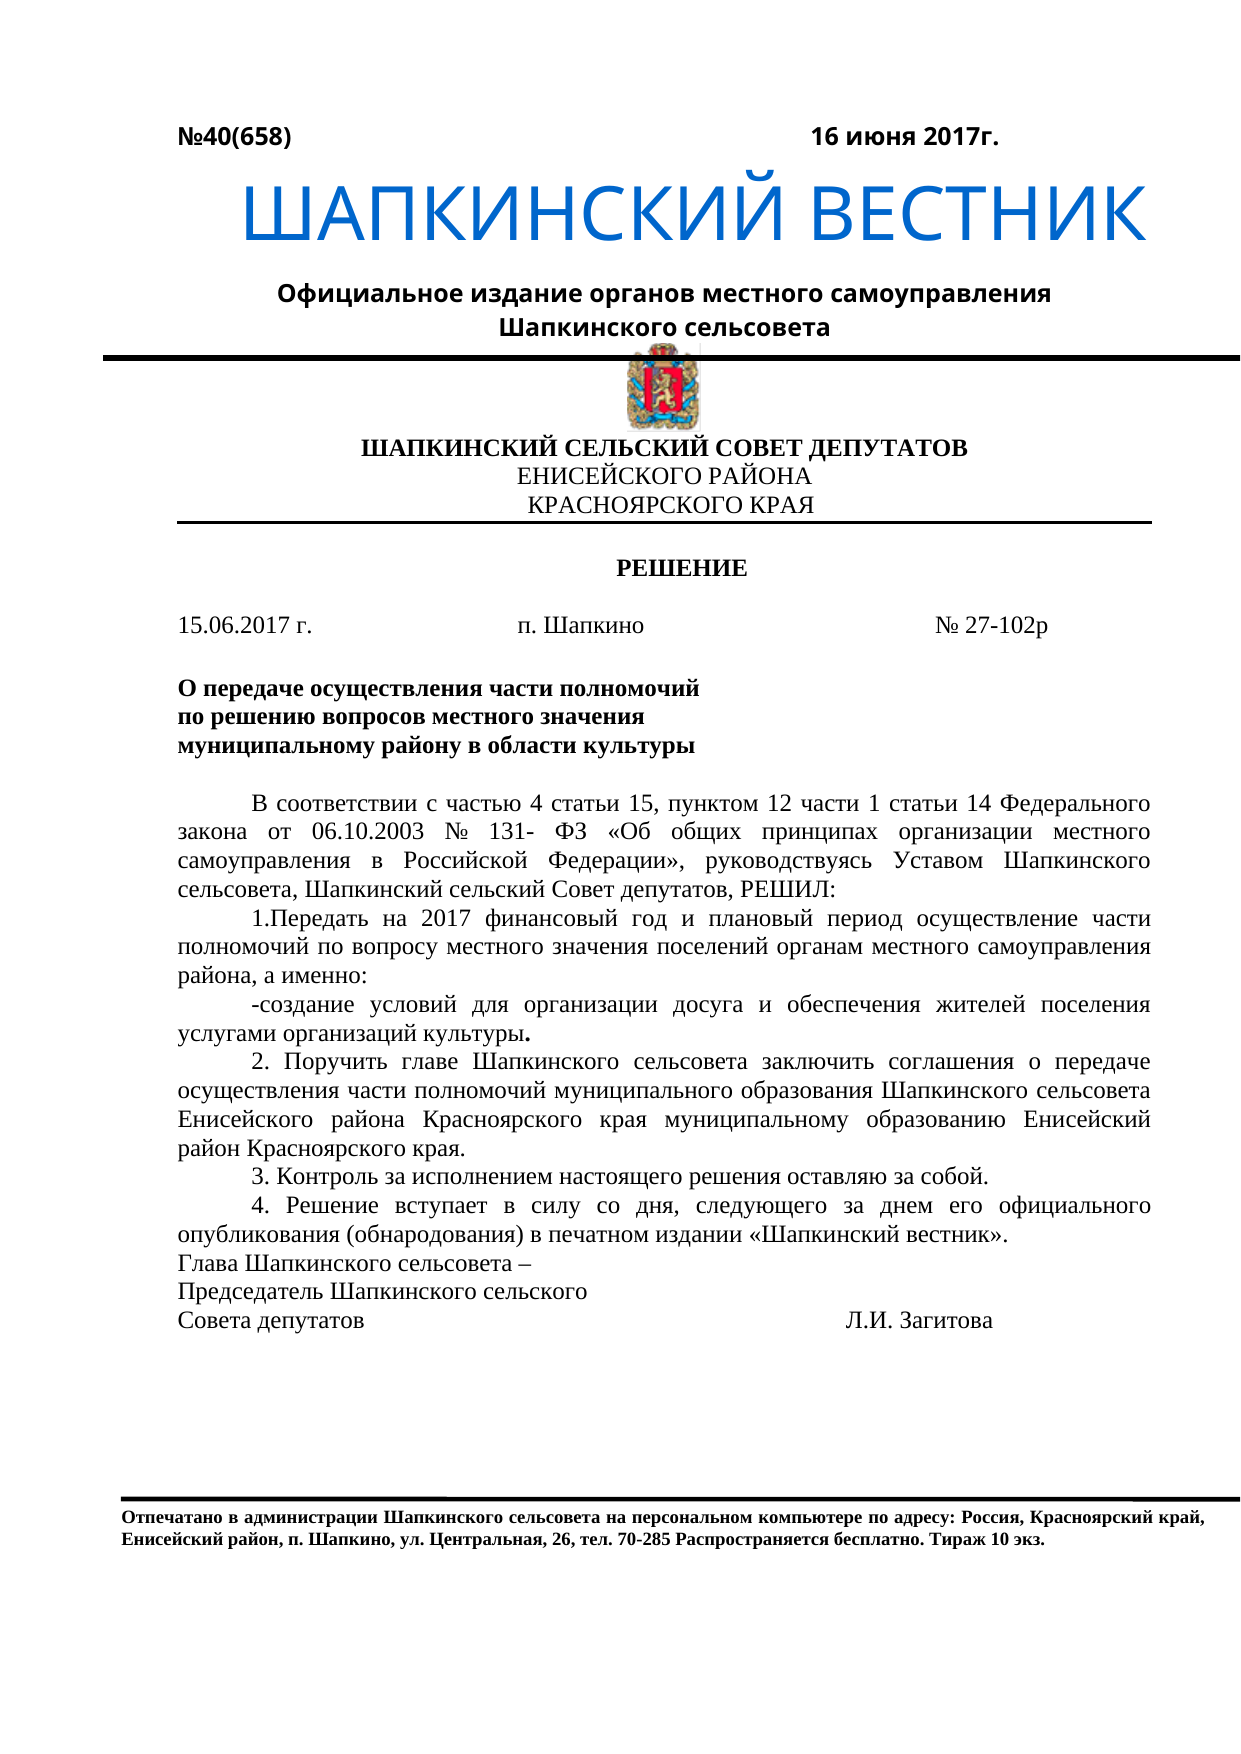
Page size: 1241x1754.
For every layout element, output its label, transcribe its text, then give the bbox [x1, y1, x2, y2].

text 2. Поручить главе Шапкинского сельсовета заключить соглашения о передаче осуществления части полномочий муниципального образования Шапкинского сельсовета Енисейского района Красноярского края муниципальному образованию Енисейский район Красноярского края. [177, 1046, 1152, 1161]
text РЕШЕНИЕ [398, 553, 1152, 582]
text Отпечатано в администрации Шапкинского сельсовета на персональном компьютере по адресу: Россия, Красноярский край, Енисейский район, п. Шапкино, ул. Центральная, 26, тел. 70-285 Распространяется бесплатно. Тираж 10 экз. [121, 1506, 1206, 1549]
text Глава Шапкинского сельсовета – [177, 1248, 1152, 1276]
text 15.06.2017 г. п. Шапкино № 27-102р [177, 610, 1152, 639]
text 4. Решение вступает в силу со дня, следующего за днем его официального опубликования (обнародования) в печатном издании «Шапкинский вестник». [177, 1190, 1152, 1248]
text Шапкинского сельсовета [177, 309, 1152, 344]
text ЕНИСЕЙСКОГО РАЙОНА [177, 461, 1152, 490]
text -создание условий для организации досуга и обеспечения жителей поселения услугами организаций культуры. [177, 989, 1152, 1046]
text Официальное издание органов местного самоуправления [177, 276, 1152, 309]
text О передаче осуществления части полномочий [177, 673, 1152, 701]
text В соответствии с частью 4 статьи 15, пунктом 12 части 1 статьи 14 Федерального закона от 06.10.2003 № 131- ФЗ «Об общих принципах организации местного самоуправления в Российской Федерации», руководствуясь Уставом Шапкинского сельсовета, Шапкинский сельский Совет депутатов, РЕШИЛ: [177, 788, 1152, 903]
text КРАСНОЯРСКОГО КРАЯ [177, 490, 1152, 521]
text по решению вопросов местного значения [177, 701, 1152, 730]
picture [627, 343, 702, 355]
text 3. Контроль за исполнением настоящего решения оставляю за собой. [177, 1161, 1152, 1190]
text ШАПКИНСКИЙ СЕЛЬСКИЙ СОВЕТ ДЕПУТАТОВ [177, 433, 1152, 461]
text Председатель Шапкинского сельского [177, 1276, 1152, 1305]
text Совета депутатов Л.И. Загитова [177, 1305, 1152, 1334]
text 1.Передать на 2017 финансовый год и плановый период осуществление части полномочий по вопросу местного значения поселений органам местного самоуправления района, а именно: [177, 903, 1152, 989]
picture [627, 361, 702, 433]
text №40(658) 16 июня 2017г. [177, 118, 1152, 152]
text муниципальному району в области культуры [177, 730, 1152, 759]
